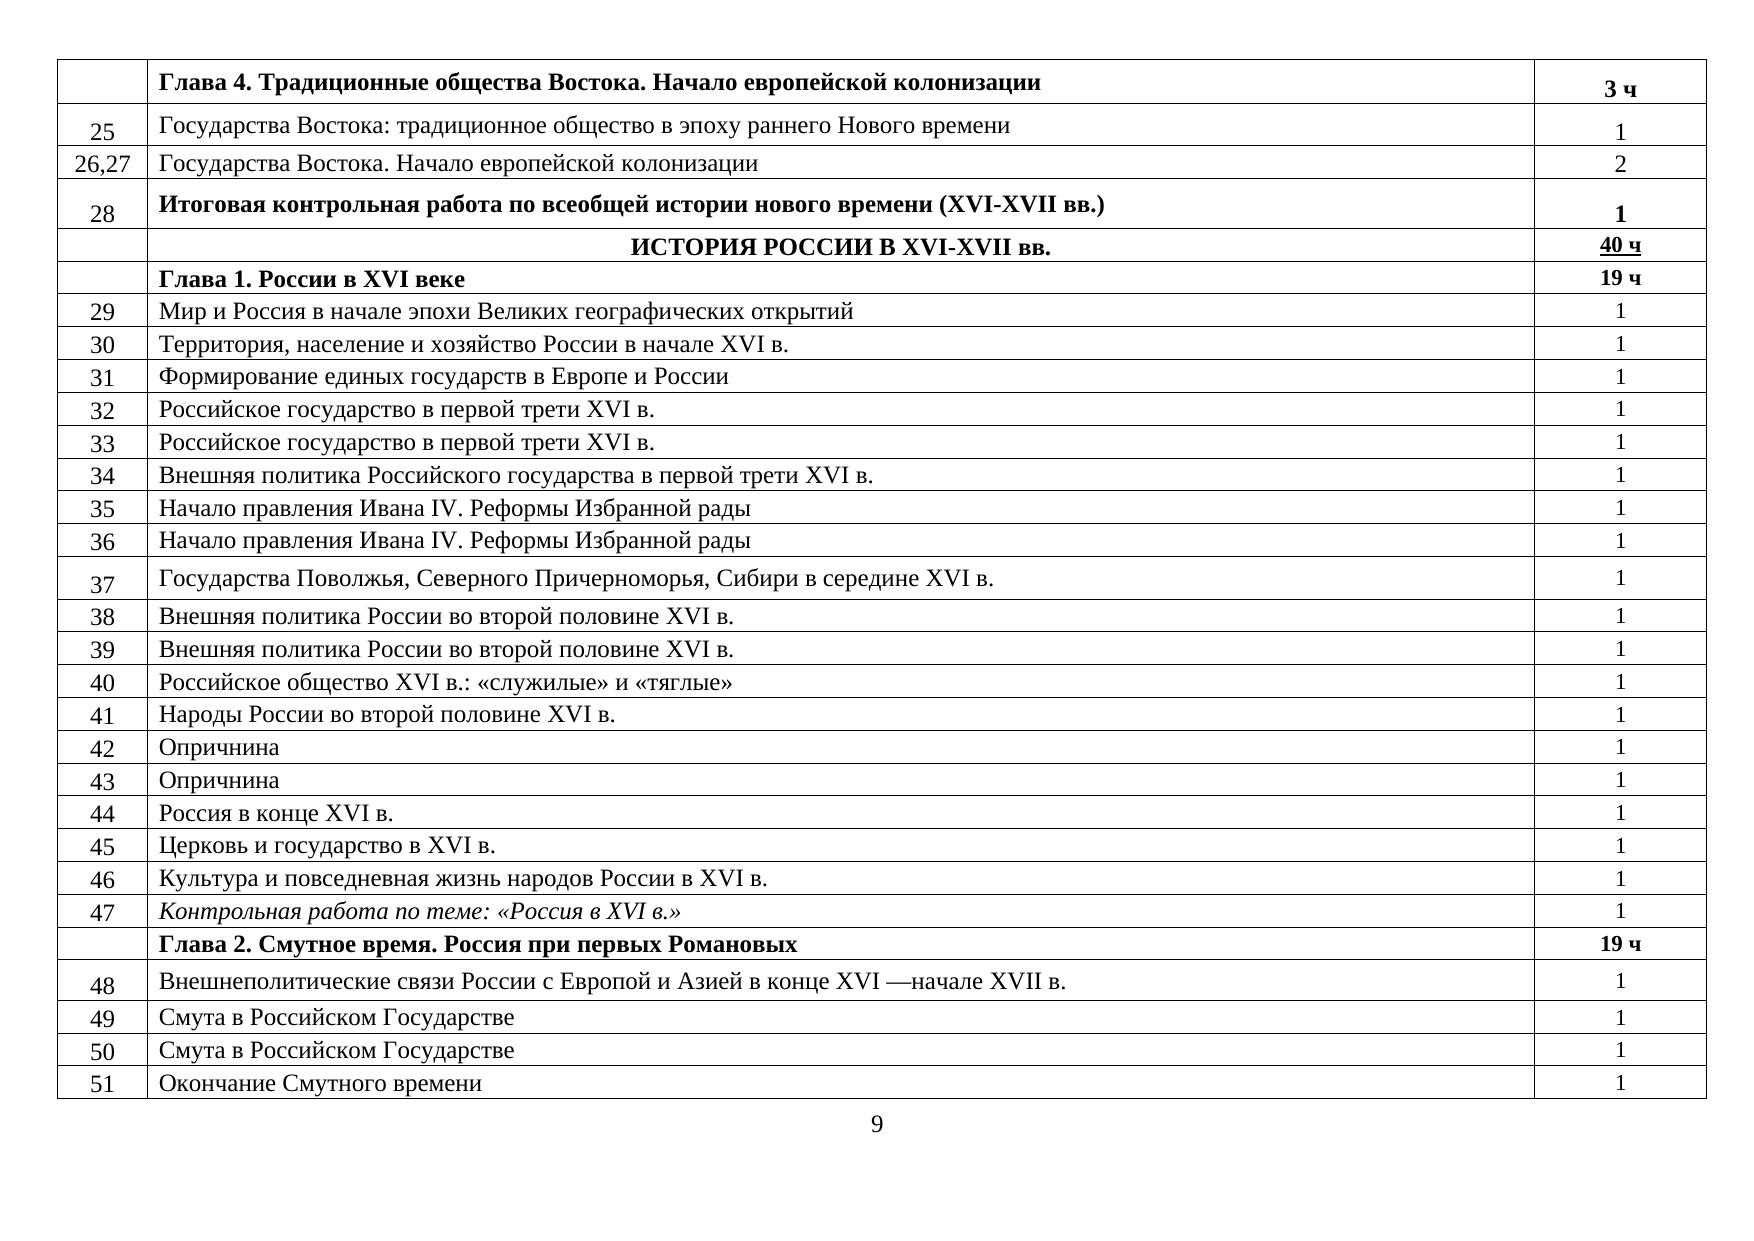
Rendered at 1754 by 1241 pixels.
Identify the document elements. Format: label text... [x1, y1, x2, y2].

table_cell Смута в Российском Государстве [148, 1034, 1534, 1065]
table_cell Территория, население и хозяйство России в начале XVI в. [148, 327, 1534, 359]
table_cell Церковь и государство в XVI в. [148, 829, 1534, 861]
table_cell Начало правления Ивана IV. Реформы Избранной рады [148, 524, 1534, 556]
table_cell Государства Востока. Начало европейской колонизации [148, 146, 1534, 178]
table_cell Глава 2. Смутное время. Россия при первых Романовых [148, 928, 1534, 959]
table_cell 26,27 [58, 146, 147, 178]
table_cell 1 [1535, 557, 1706, 598]
table_cell 30 [58, 327, 147, 359]
table_cell 32 [58, 393, 147, 424]
table_cell Россия в конце XVI в. [148, 796, 1534, 828]
table_cell 41 [58, 698, 147, 730]
table_cell Смута в Российском Государстве [148, 1001, 1534, 1033]
table_cell 1 [1535, 829, 1706, 861]
table_cell 33 [58, 426, 147, 457]
table_cell 40 [58, 665, 147, 697]
table_cell 1 [1535, 104, 1706, 145]
table_cell Начало правления Ивана IV. Реформы Избранной рады [148, 491, 1534, 523]
table_cell 1 [1535, 524, 1706, 556]
table_cell 1 [1535, 491, 1706, 523]
table_cell Российское общество XVI в.: «служилые» и «тяглые» [148, 665, 1534, 697]
table_cell 44 [58, 796, 147, 828]
table_cell Глава 4. Традиционные общества Востока. Начало европейской колонизации [148, 60, 1534, 103]
table_cell 50 [58, 1034, 147, 1065]
table_cell 31 [58, 360, 147, 392]
table_cell 1 [1535, 179, 1706, 228]
table_cell Мир и Россия в начале эпохи Великих географических открытий [148, 294, 1534, 326]
table_cell Глава 1. России в XVI веке [148, 262, 1534, 293]
table_cell 1 [1535, 1034, 1706, 1065]
table_cell 47 [58, 895, 147, 927]
table_cell Российское государство в первой трети XVI в. [148, 426, 1534, 457]
table_cell Контрольная работа по теме: «Россия в XVI в.» [148, 895, 1534, 927]
table_cell 46 [58, 862, 147, 894]
table_cell 1 [1535, 1066, 1706, 1098]
table_cell 48 [58, 960, 147, 1000]
table_cell 39 [58, 632, 147, 664]
table_cell 1 [1535, 459, 1706, 490]
table_cell 3 ч [1535, 60, 1706, 103]
table_cell 1 [1535, 895, 1706, 927]
table_cell Государства Востока: традиционное общество в эпоху раннего Нового времени [148, 104, 1534, 145]
table_cell Российское государство в первой трети XVI в. [148, 393, 1534, 424]
table_cell Государства Поволжья, Северного Причерноморья, Сибири в середине XVI в. [148, 557, 1534, 598]
table_cell 1 [1535, 1001, 1706, 1033]
table_cell 1 [1535, 327, 1706, 359]
table_cell 29 [58, 294, 147, 326]
table_cell 28 [58, 179, 147, 228]
table_cell Окончание Смутного времени [148, 1066, 1534, 1098]
table_cell 37 [58, 557, 147, 598]
table_cell 1 [1535, 698, 1706, 730]
table_cell 42 [58, 731, 147, 762]
table_cell 38 [58, 600, 147, 631]
table_cell 1 [1535, 731, 1706, 762]
table_cell Внешнеполитические связи России с Европой и Азией в конце XVI —начале XVII в. [148, 960, 1534, 1000]
table_cell 51 [58, 1066, 147, 1098]
table_cell 43 [58, 764, 147, 795]
table_cell 36 [58, 524, 147, 556]
table_cell 19 ч [1535, 262, 1706, 293]
table_cell 19 ч [1535, 928, 1706, 959]
table_cell 45 [58, 829, 147, 861]
table_cell 49 [58, 1001, 147, 1033]
table_cell [58, 229, 147, 261]
table_cell [58, 262, 147, 293]
table_cell 40 ч [1535, 229, 1706, 261]
table_cell 25 [58, 104, 147, 145]
table_cell ИСТОРИЯ РОССИИ В XVI-XVII вв. [148, 229, 1534, 261]
table_cell Внешняя политика России во второй половине XVI в. [148, 632, 1534, 664]
table_cell 35 [58, 491, 147, 523]
table_cell Внешняя политика Российского государства в первой трети XVI в. [148, 459, 1534, 490]
table_cell 1 [1535, 294, 1706, 326]
table_cell 1 [1535, 632, 1706, 664]
table_cell Народы России во второй половине XVI в. [148, 698, 1534, 730]
table_cell Опричнина [148, 731, 1534, 762]
table_cell 2 [1535, 146, 1706, 178]
table_cell 1 [1535, 426, 1706, 457]
table_cell 1 [1535, 393, 1706, 424]
table_cell Культура и повседневная жизнь народов России в XVI в. [148, 862, 1534, 894]
table_cell 1 [1535, 764, 1706, 795]
table_cell 1 [1535, 600, 1706, 631]
table_cell 34 [58, 459, 147, 490]
table_cell 1 [1535, 665, 1706, 697]
table_cell 1 [1535, 862, 1706, 894]
table_cell [58, 928, 147, 959]
table_cell 1 [1535, 360, 1706, 392]
table_cell 1 [1535, 796, 1706, 828]
table_cell [58, 60, 147, 103]
table_cell Внешняя политика России во второй половине XVI в. [148, 600, 1534, 631]
table_cell Формирование единых государств в Европе и России [148, 360, 1534, 392]
table_cell Итоговая контрольная работа по всеобщей истории нового времени (XVI-XVII вв.) [148, 179, 1534, 228]
table_cell 1 [1535, 960, 1706, 1000]
table_cell Опричнина [148, 764, 1534, 795]
